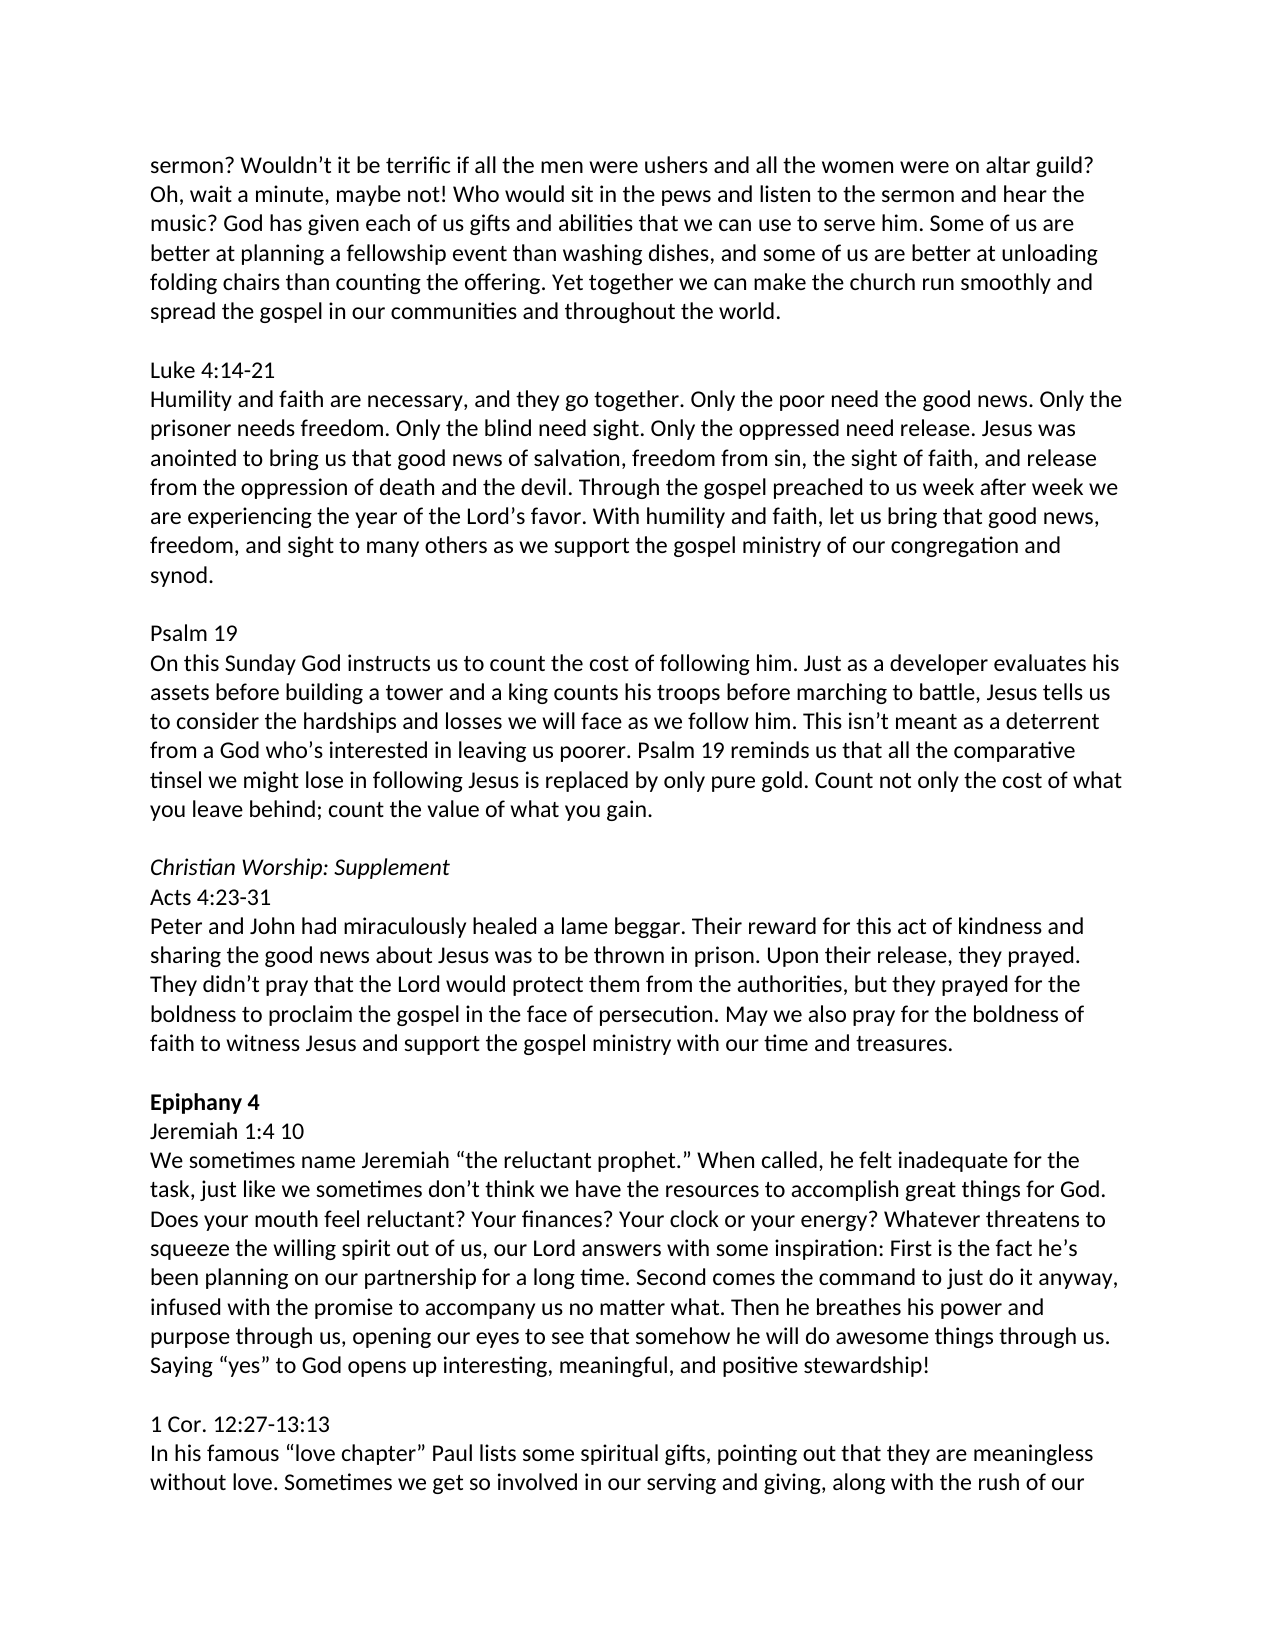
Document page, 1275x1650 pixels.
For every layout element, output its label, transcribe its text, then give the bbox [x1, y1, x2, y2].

text On this Sunday God instructs us to count the cost of following him. Just as a developer evaluates his assets before building a tower and a king counts his troops before marching to battle, Jesus tells us to consider the hardships and losses we will face as we follow him. This isn’t meant as a deterrent from a God who’s interested in leaving us poorer. Psalm 19 reminds us that all the comparative tinsel we might lose in following Jesus is replaced by only pure gold. Count not only the cost of what you leave behind; count the value of what you gain. [150, 648, 1125, 823]
text We sometimes name Jeremiah “the reluctant prophet.” When called, he felt inadequate for the task, just like we sometimes don’t think we have the resources to accomplish great things for God. Does your mouth feel reluctant? Your finances? Your clock or your energy? Whatever threatens to squeeze the willing spirit out of us, our Lord answers with some inspiration: First is the fact he’s been planning on our partnership for a long time. Second comes the command to just do it anyway, infused with the promise to accompany us no matter what. Then he breathes his power and purpose through us, opening our eyes to see that somehow he will do awesome things through us. Saying “yes” to God opens up interesting, meaningful, and positive stewardship! [150, 1145, 1125, 1379]
text Christian Worship: Supplement [150, 852, 1125, 882]
text Peter and John had miraculously healed a lame beggar. Their reward for this act of kindness and sharing the good news about Jesus was to be thrown in prison. Upon their release, they prayed. They didn’t pray that the Lord would protect them from the authorities, but they prayed for the boldness to proclaim the gospel in the face of persecution. May we also pray for the boldness of faith to witness Jesus and support the gospel ministry with our time and treasures. [150, 911, 1125, 1057]
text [150, 150, 1125, 326]
text Humility and faith are necessary, and they go together. Only the poor need the good news. Only the prisoner needs freedom. Only the blind need sight. Only the oppressed need release. Jesus was anointed to bring us that good news of salvation, freedom from sin, the sight of faith, and release from the oppression of death and the devil. Through the gospel preached to us week after week we are experiencing the year of the Lord’s favor. With humility and faith, let us bring that good news, freedom, and sight to many others as we support the gospel ministry of our congregation and synod. [150, 384, 1125, 589]
text 1 Cor. 12:27-13:13 [150, 1409, 1125, 1438]
text Psalm 19 [150, 618, 1125, 648]
text Acts 4:23-31 [150, 882, 1125, 911]
text Luke 4:14-21 [150, 355, 1125, 384]
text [150, 1438, 1125, 1496]
text Jeremiah 1:4 10 [150, 1116, 1125, 1145]
text Epiphany 4 [150, 1087, 1125, 1116]
